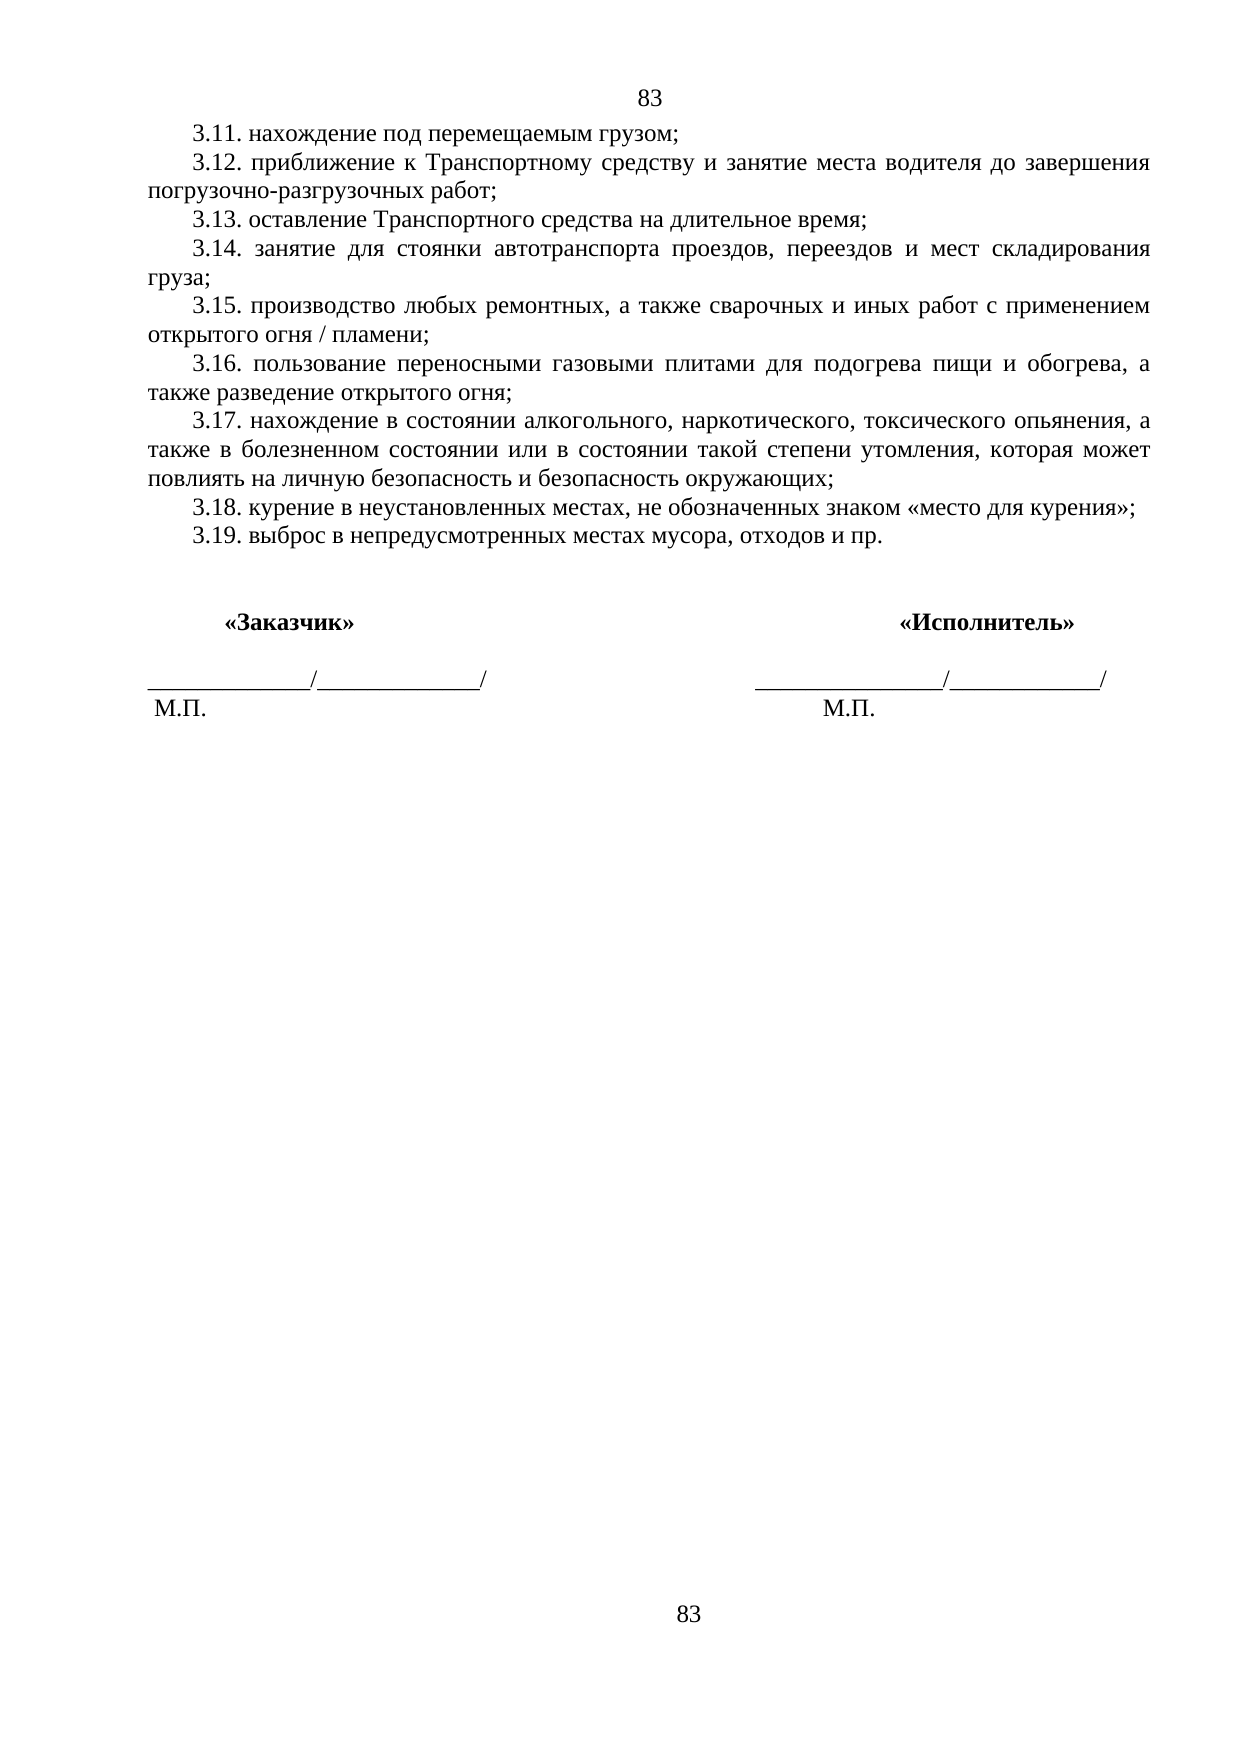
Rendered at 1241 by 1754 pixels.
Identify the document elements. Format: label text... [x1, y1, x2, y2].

text 3.19. выброс в непредусмотренных местах мусора, отходов и пр. [148, 521, 1152, 549]
text 3.17. нахождение в состоянии алкогольного, наркотического, токсического опьянения, а также в болезненном состоянии или в состоянии такой степени утомления, которая может повлиять на личную безопасность и безопасность окружающих; [148, 406, 1152, 492]
text «Заказчик» «Исполнитель» [148, 607, 1152, 636]
text 3.11. нахождение под перемещаемым грузом; [148, 118, 1152, 147]
text 3.18. курение в неустановленных местах, не обозначенных знаком «место для курения»; [148, 492, 1152, 521]
text _____________/_____________/ _______________/____________/ [148, 664, 1152, 693]
text 3.15. производство любых ремонтных, а также сварочных и иных работ с применением открытого огня / пламени; [148, 291, 1152, 348]
text 3.13. оставление Транспортного средства на длительное время; [148, 204, 1152, 233]
text 3.14. занятие для стоянки автотранспорта проездов, переездов и мест складирования груза; [148, 233, 1152, 291]
text 3.16. пользование переносными газовыми плитами для подогрева пищи и обогрева, а также разведение открытого огня; [148, 348, 1152, 406]
text 3.12. приближение к Транспортному средству и занятие места водителя до завершения погрузочно-разгрузочных работ; [148, 147, 1152, 204]
text М.П. М.П. [148, 693, 1152, 722]
